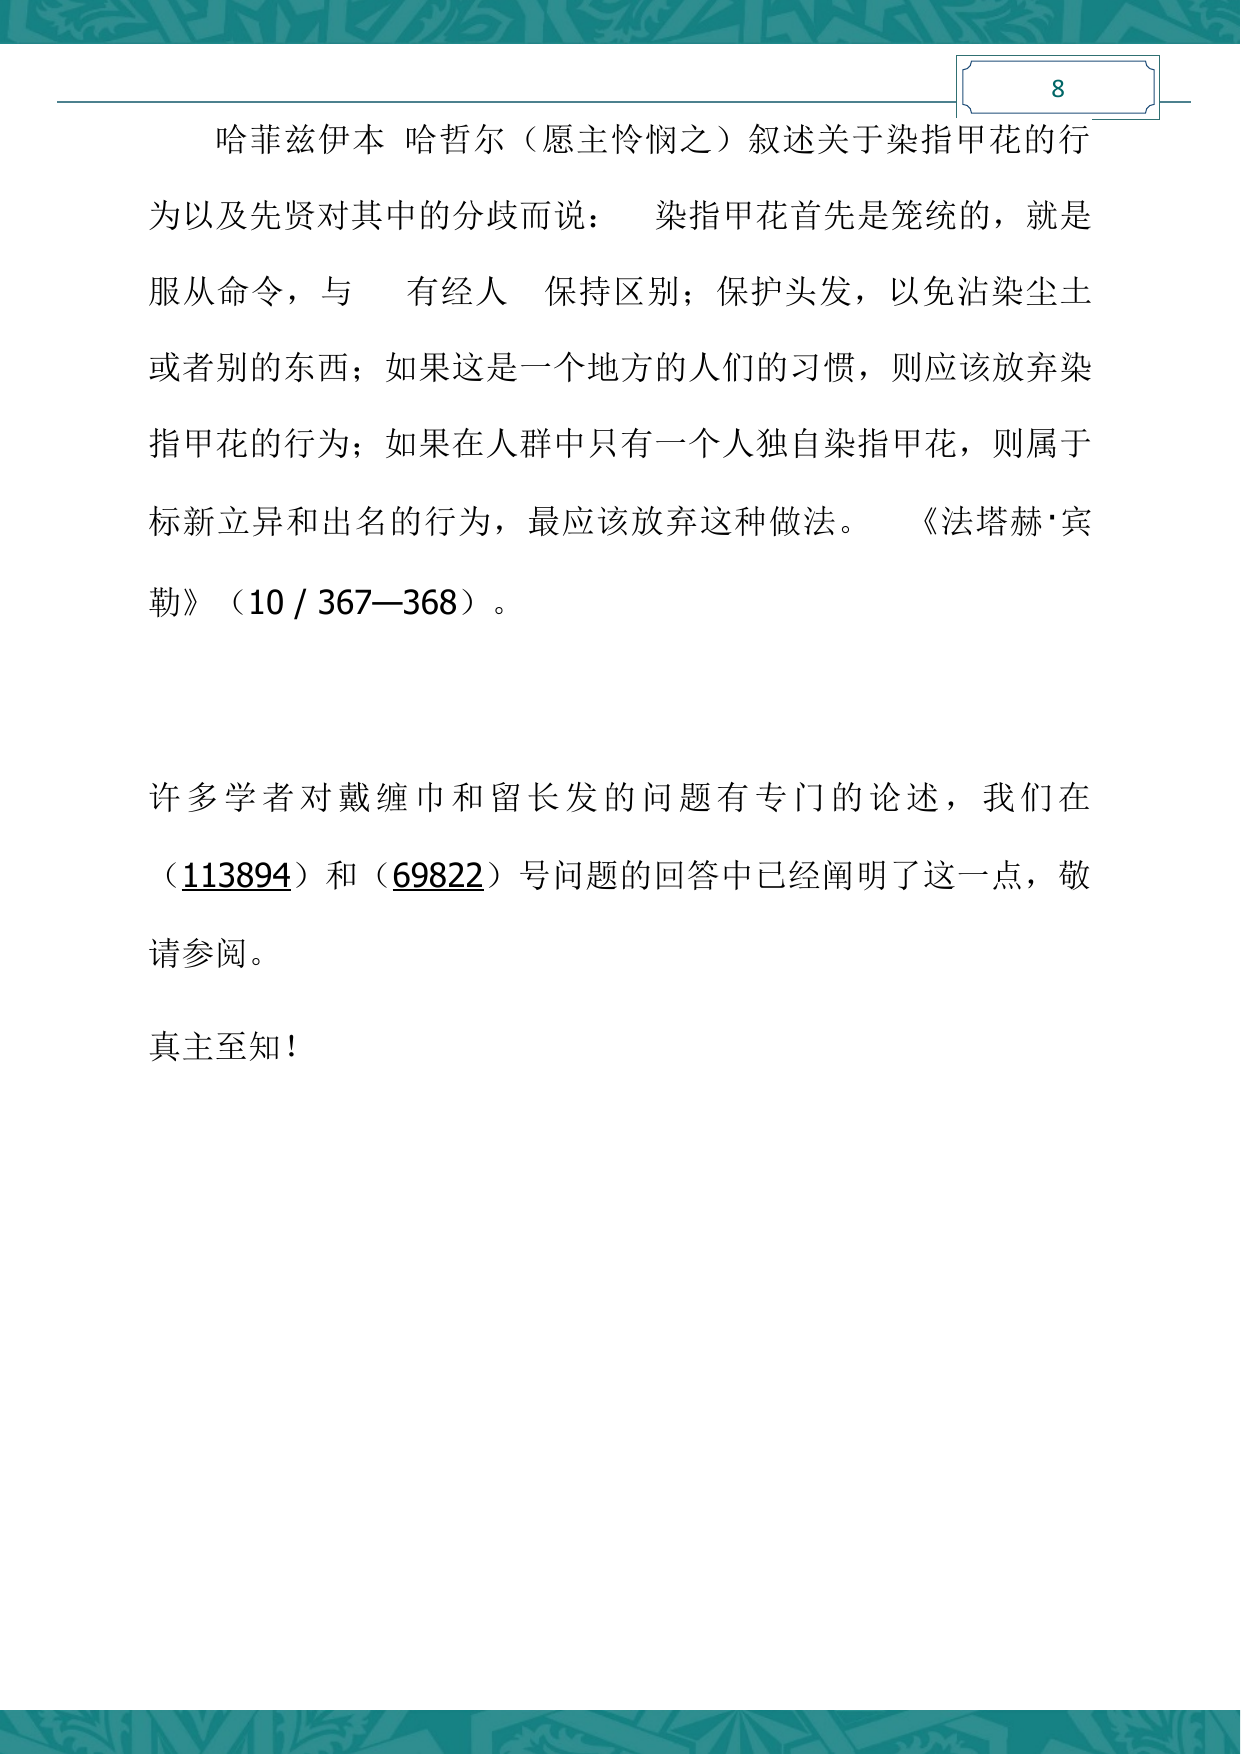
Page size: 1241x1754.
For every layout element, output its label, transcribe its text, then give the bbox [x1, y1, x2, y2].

text 真主至知！ [148, 1026, 1092, 1063]
text 许多学者对戴缠巾和留长发的问题有专门的论述，我们在（113894）和（69822）号问题的回答中已经阐明了这一点，敬请参阅。 [148, 776, 1092, 970]
picture [0, 0, 1240, 44]
text 哈菲兹伊本•哈哲尔（愿主怜悯之）叙述关于染指甲花的行为以及先贤对其中的分歧而说：“染指甲花首先是笼统的，就是服从命令，与 “有经人”保持区别；保护头发，以免沾染尘土或者别的东西；如果这是一个地方的人们的习惯，则应该放弃染指甲花的行为；如果在人群中只有一个人独自染指甲花，则属于标新立异和出名的行为，最应该放弃这种做法。”《法塔赫·宾勒》（10 / 367—368）。 [148, 118, 1092, 621]
picture [0, 1710, 1241, 1754]
